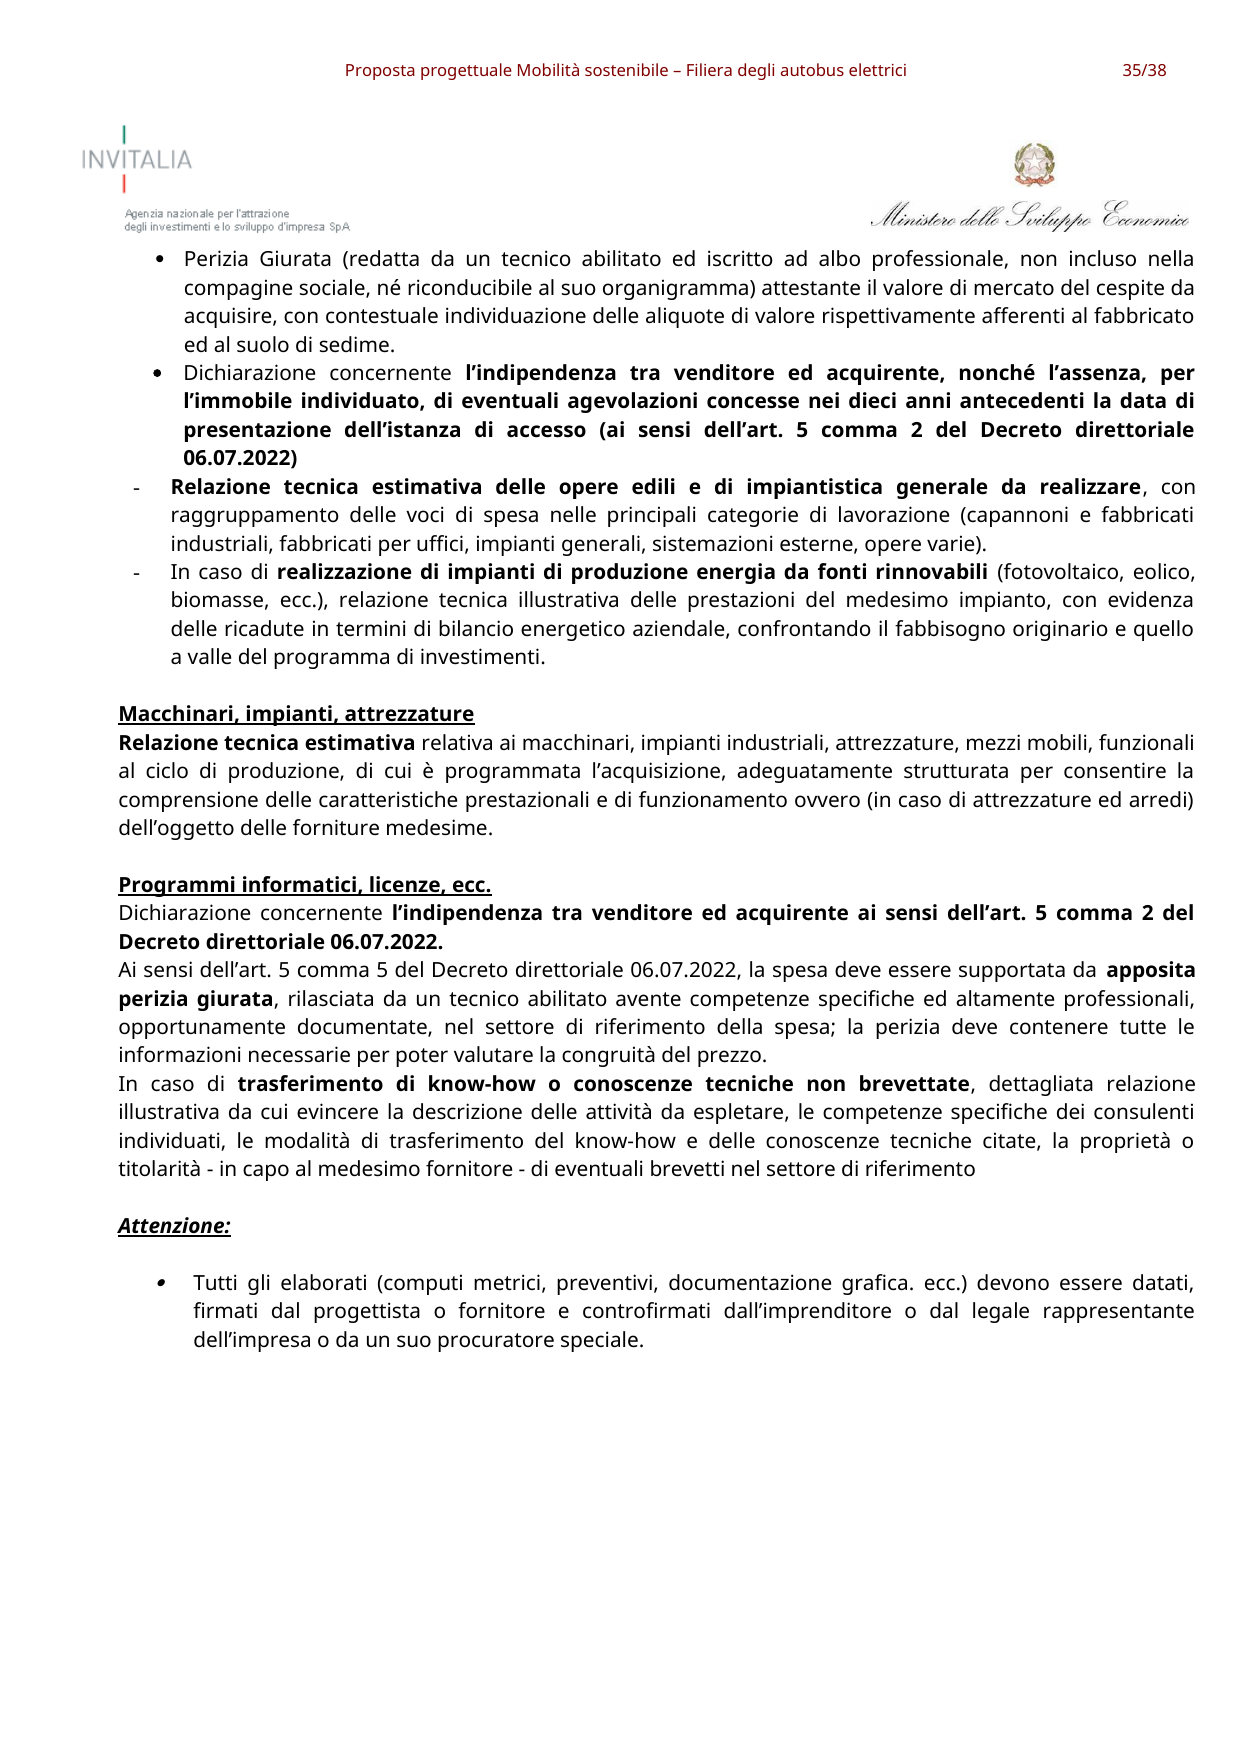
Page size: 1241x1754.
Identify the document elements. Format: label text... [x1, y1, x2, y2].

text Macchinari, impianti, attrezzature [118, 699, 1196, 728]
text Ai sensi dell’art. 5 comma 5 del Decreto direttoriale 06.07.2022, la spesa deve essere supportata da apposita perizia giurata, rilasciata da un tecnico abilitato avente competenze specifiche ed altamente professionali, opportunamente documentate, nel settore di riferimento della spesa; la perizia deve contenere tutte le informazioni necessarie per poter valutare la congruità del prezzo. [118, 955, 1196, 1069]
list Tutti gli elaborati (computi metrici, preventivi, documentazione grafica. ecc.) devono essere datati, firmati dal progettista o fornitore e controfirmati dall’imprenditore o dal legale rappresentante dell’impresa o da un suo procuratore speciale. [156, 1268, 1196, 1353]
picture [59, 104, 362, 245]
text In caso di trasferimento di know-how o conoscenze tecniche non brevettate, dettagliata relazione illustrativa da cui evincere la descrizione delle attività da espletare, le competenze specifiche dei consulenti individuati, le modalità di trasferimento del know-how e delle conoscenze tecniche citate, la proprietà o titolarità - in capo al medesimo fornitore - di eventuali brevetti nel settore di riferimento [118, 1069, 1196, 1183]
text Programmi informatici, licenze, ecc. [118, 870, 1196, 898]
text Dichiarazione concernente l’indipendenza tra venditore ed acquirente ai sensi dell’art. 5 comma 2 del Decreto direttoriale 06.07.2022. [118, 898, 1196, 955]
list In caso di realizzazione di impianti di produzione energia da fonti rinnovabili (fotovoltaico, eolico, biomasse, ecc.), relazione tecnica illustrativa delle prestazioni del medesimo impianto, con evidenza delle ricadute in termini di bilancio energetico aziendale, confrontando il fabbisogno originario e quello a valle del programma di investimenti. [133, 557, 1196, 671]
list Perizia Giurata (redatta da un tecnico abilitato ed iscritto ad albo professionale, non incluso nella compagine sociale, né riconducibile al suo organigramma) attestante il valore di mercato del cespite da acquisire, con contestuale individuazione delle aliquote di valore rispettivamente afferenti al fabbricato ed al suolo di sedime. [156, 244, 1196, 358]
list Relazione tecnica estimativa delle opere edili e di impiantistica generale da realizzare, con raggruppamento delle voci di spesa nelle principali categorie di lavorazione (capannoni e fabbricati industriali, fabbricati per uffici, impianti generali, sistemazioni esterne, opere varie). [133, 472, 1196, 557]
list Dichiarazione concernente l’indipendenza tra venditore ed acquirente, nonché l’assenza, per l’immobile individuato, di eventuali agevolazioni concesse nei dieci anni antecedenti la data di presentazione dell’istanza di accesso (ai sensi dell’art. 5 comma 2 del Decreto direttoriale 06.07.2022) [153, 358, 1196, 472]
text Relazione tecnica estimativa relativa ai macchinari, impianti industriali, attrezzature, mezzi mobili, funzionali al ciclo di produzione, di cui è programmata l’acquisizione, adeguatamente strutturata per consentire la comprensione delle caratteristiche prestazionali e di funzionamento ovvero (in caso di attrezzature ed arredi) dell’oggetto delle forniture medesime. [118, 728, 1196, 842]
text Attenzione: [118, 1211, 1196, 1240]
